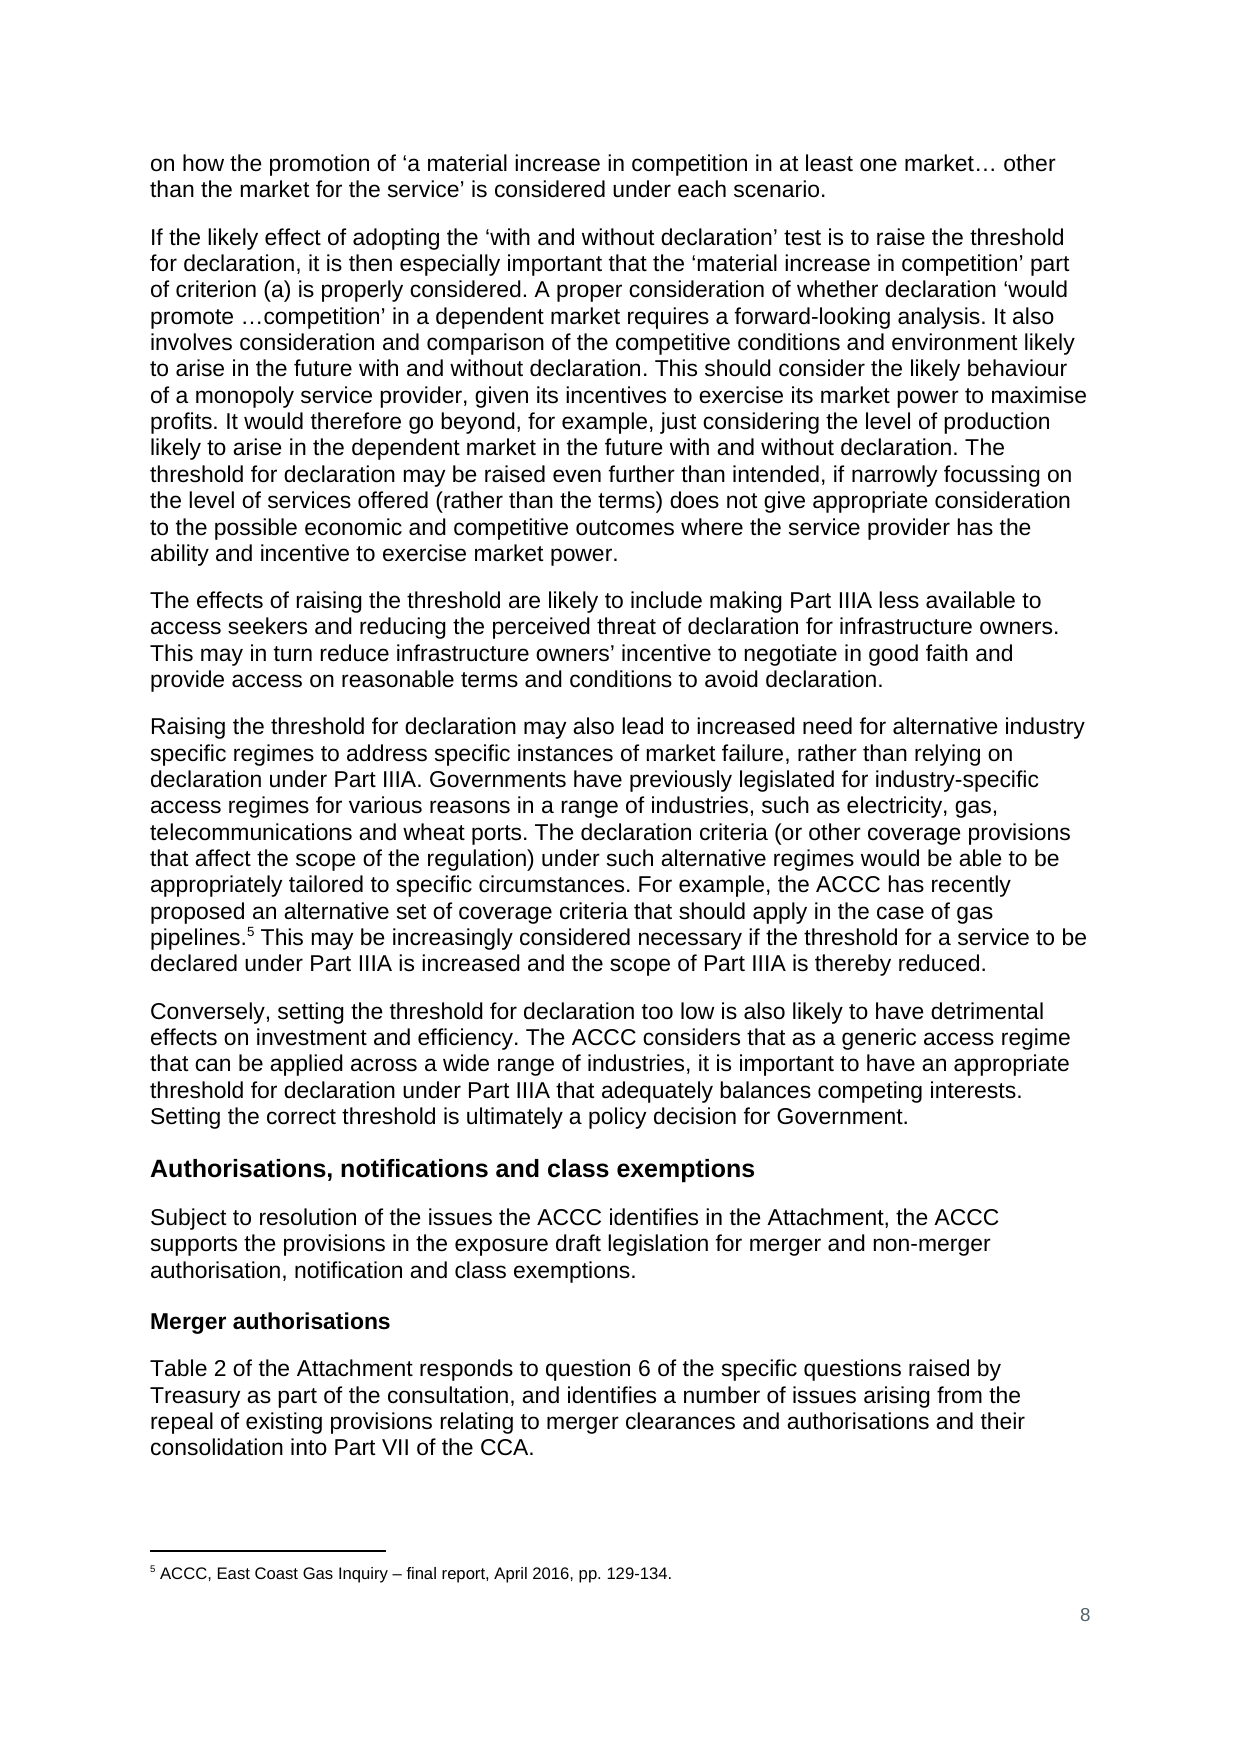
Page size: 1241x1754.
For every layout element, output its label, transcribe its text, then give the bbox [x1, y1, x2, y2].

text Subject to resolution of the issues the ACCC identifies in the Attachment, the ACCC supports the provisions in the exposure draft legislation for merger and non-merger authorisation, notification and class exemptions. [150, 1204, 1090, 1283]
text If the likely effect of adopting the ‘with and without declaration’ test is to raise the threshold for declaration, it is then especially important that the ‘material increase in competition’ part of criterion (a) is properly considered. A proper consideration of whether declaration ‘would promote …competition’ in a dependent market requires a forward-looking analysis. It also involves consideration and comparison of the competitive conditions and environment likely to arise in the future with and without declaration. This should consider the likely behaviour of a monopoly service provider, given its incentives to exercise its market power to maximise profits. It would therefore go beyond, for example, just considering the level of production likely to arise in the dependent market in the future with and without declaration. The threshold for declaration may be raised even further than intended, if narrowly focussing on the level of services offered (rather than the terms) does not give appropriate consideration to the possible economic and competitive outcomes where the service provider has the ability and incentive to exercise market power. [150, 223, 1090, 566]
text Table 2 of the Attachment responds to question 6 of the specific questions raised by Treasury as part of the consultation, and identifies a number of issues arising from the repeal of existing provisions relating to merger clearances and authorisations and their consolidation into Part VII of the CCA. [150, 1355, 1090, 1461]
text Conversely, setting the threshold for declaration too low is also likely to have detrimental effects on investment and efficiency. The ACCC considers that as a generic access regime that can be applied across a wide range of industries, it is important to have an appropriate threshold for declaration under Part IIIA that adequately balances competing interests. Setting the correct threshold is ultimately a policy decision for Government. [150, 998, 1090, 1129]
text Raising the threshold for declaration may also lead to increased need for alternative industry specific regimes to address specific instances of market failure, rather than relying on declaration under Part IIIA. Governments have previously legislated for industry-specific access regimes for various reasons in a range of industries, such as electricity, gas, telecommunications and wheat ports. The declaration criteria (or other coverage provisions that affect the scope of the regulation) under such alternative regimes would be able to be appropriately tailored to specific circumstances. For example, the ACCC has recently proposed an alternative set of coverage criteria that should apply in the case of gas pipelines. This may be increasingly considered necessary if the threshold for a service to be declared under Part IIIA is increased and the scope of Part IIIA is thereby reduced. [150, 713, 1090, 977]
text The effects of raising the threshold are likely to include making Part IIIA less available to access seekers and reducing the perceived threat of declaration for infrastructure owners. This may in turn reduce infrastructure owners’ incentive to negotiate in good faith and provide access on reasonable terms and conditions to avoid declaration. [150, 587, 1090, 692]
subtitle Authorisations, notifications and class exemptions [150, 1154, 1090, 1183]
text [150, 150, 1090, 203]
subtitle Merger authorisations [150, 1308, 1090, 1334]
